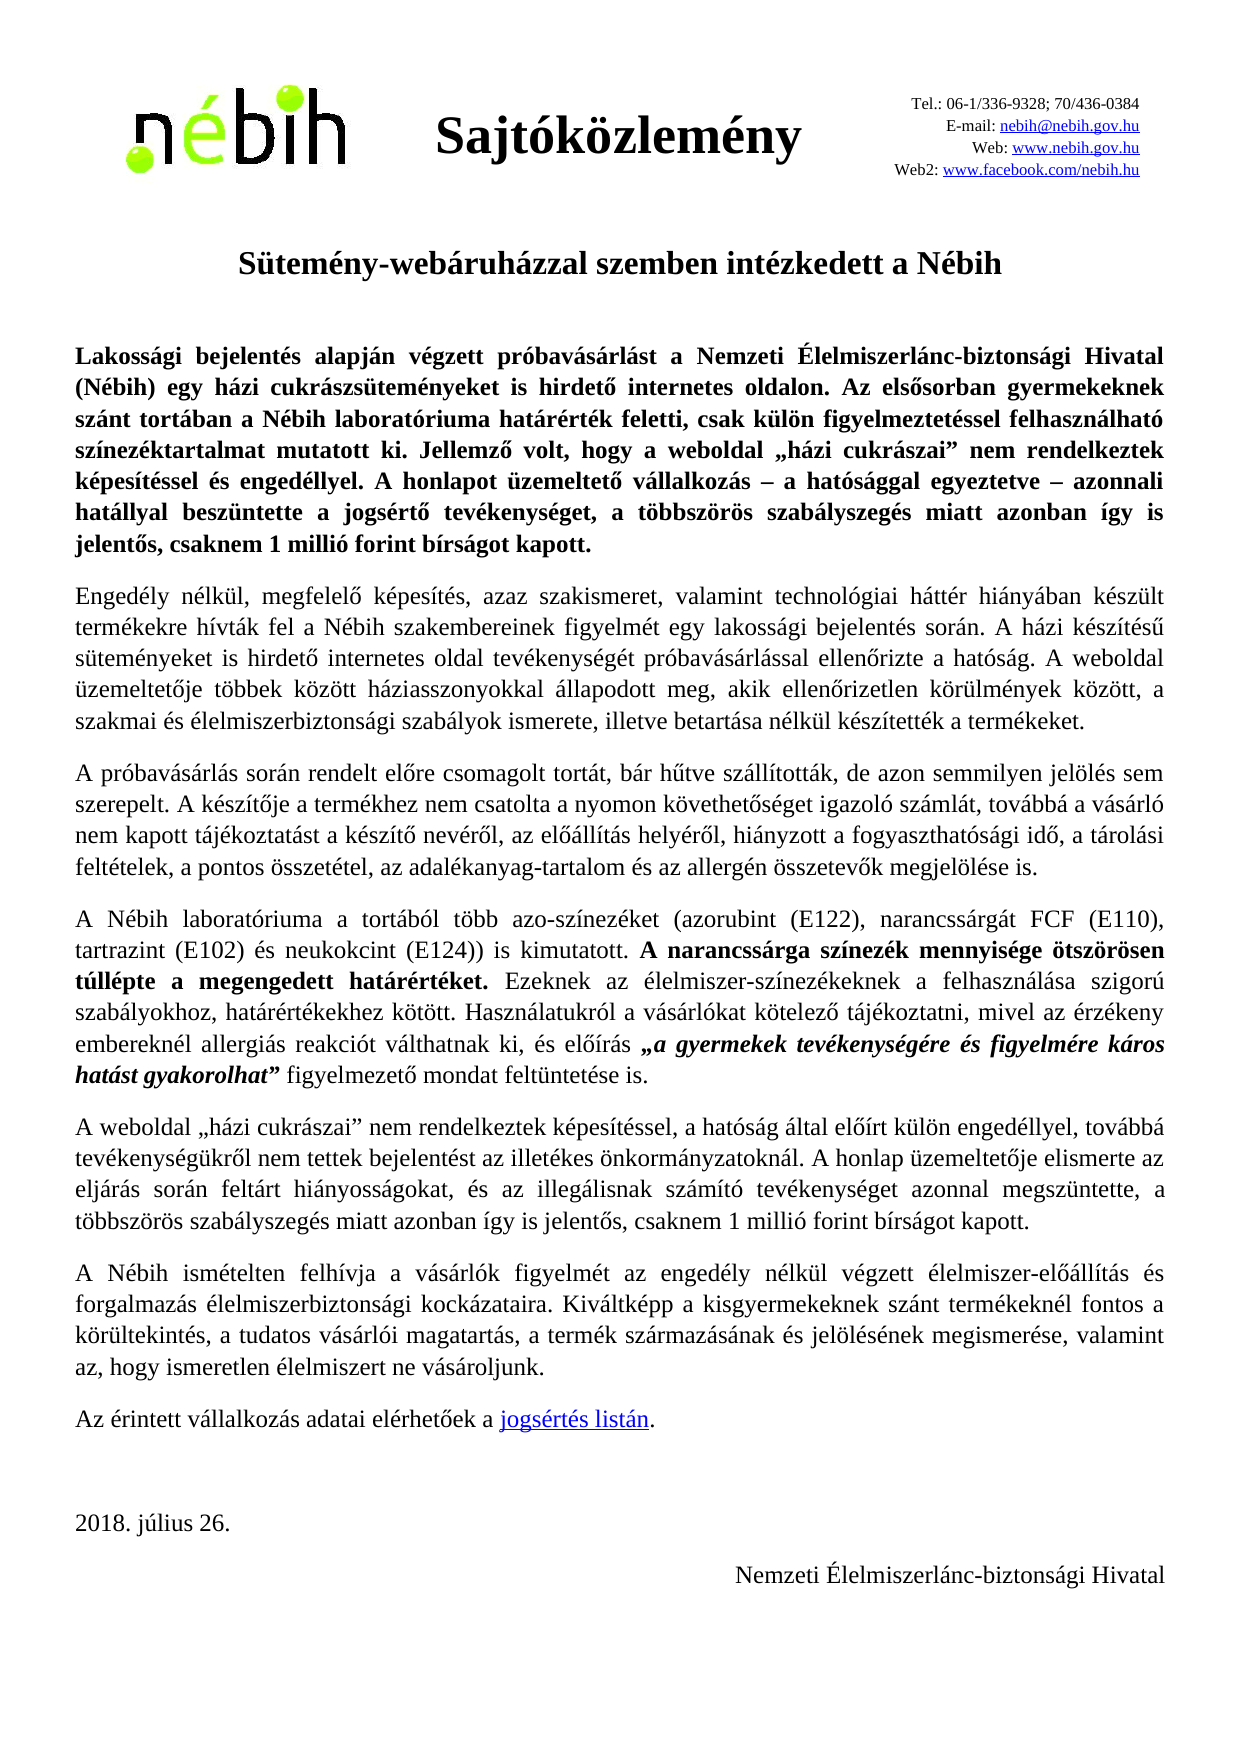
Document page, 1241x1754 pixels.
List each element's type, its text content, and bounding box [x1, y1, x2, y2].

text A próbavásárlás során rendelt előre csomagolt tortát, bár hűtve szállították, de azon semmilyen jelölés sem szerepelt. A készítője a termékhez nem csatolta a nyomon követhetőséget igazoló számlát, továbbá a vásárló nem kapott tájékoztatást a készítő nevéről, az előállítás helyéről, hiányzott a fogyaszthatósági idő, a tárolási feltételek, a pontos összetétel, az adalékanyag-tartalom és az allergén összetevők megjelölése is. [75, 756, 1165, 881]
text Lakossági bejelentés alapján végzett próbavásárlást a Nemzeti Élelmiszerlánc-biztonsági Hivatal (Nébih) egy házi cukrászsüteményeket is hirdető internetes oldalon. Az elsősorban gyermekeknek szánt tortában a Nébih laboratóriuma határérték feletti, csak külön figyelmeztetéssel felhasználható színezéktartalmat mutatott ki. Jellemző volt, hogy a weboldal „házi cukrászai” nem rendelkeztek képesítéssel és engedéllyel. A honlapot üzemeltető vállalkozás – a hatósággal egyeztetve – azonnali hatállyal beszüntette a jogsértő tevékenységet, a többszörös szabályszegés miatt azonban így is jelentős, csaknem 1 millió forint bírságot kapott. [75, 339, 1165, 558]
text 2018. július 26. [75, 1506, 1165, 1537]
picture [112, 69, 361, 186]
text Nemzeti Élelmiszerlánc-biztonsági Hivatal [75, 1558, 1165, 1589]
text A weboldal „házi cukrászai” nem rendelkeztek képesítéssel, a hatóság által előírt külön engedéllyel, továbbá tevékenységükről nem tettek bejelentést az illetékes önkormányzatoknál. A honlap üzemeltetője elismerte az eljárás során feltárt hiányosságokat, és az illegálisnak számító tevékenységet azonnal megszüntette, a többszörös szabályszegés miatt azonban így is jelentős, csaknem 1 millió forint bírságot kapott. [75, 1110, 1165, 1235]
text A Nébih ismételten felhívja a vásárlók figyelmét az engedély nélkül végzett élelmiszer-előállítás és forgalmazás élelmiszerbiztonsági kockázataira. Kiváltképp a kisgyermekeknek szánt termékeknél fontos a körültekintés, a tudatos vásárlói magatartás, a termék származásának és jelölésének megismerése, valamint az, hogy ismeretlen élelmiszert ne vásároljunk. [75, 1256, 1165, 1381]
text Engedély nélkül, megfelelő képesítés, azaz szakismeret, valamint technológiai háttér hiányában készült termékekre hívták fel a Nébih szakembereinek figyelmét egy lakossági bejelentés során. A házi készítésű süteményeket is hirdető internetes oldal tevékenységét próbavásárlással ellenőrizte a hatóság. A weboldal üzemeltetője többek között háziasszonyokkal állapodott meg, akik ellenőrizetlen körülmények között, a szakmai és élelmiszerbiztonsági szabályok ismerete, illetve betartása nélkül készítették a termékeket. [75, 579, 1165, 735]
text Az érintett vállalkozás adatai elérhetőek a jogsértés listán. [75, 1402, 1165, 1433]
text A Nébih laboratóriuma a tortából több azo-színezéket (azorubint (E122), narancssárgát FCF (E110), tartrazint (E102) és neukokcint (E124)) is kimutatott. A narancssárga színezék mennyisége ötszörösen túllépte a megengedett határértéket. Ezeknek az élelmiszer-színezékeknek a felhasználása szigorú szabályokhoz, határértékekhez kötött. Használatukról a vásárlókat kötelező tájékoztatni, mivel az érzékeny embereknél allergiás reakciót válthatnak ki, és előírás „a gyermekek tevékenységére és figyelmére káros hatást gyakorolhat” figyelmezető mondat feltüntetése is. [75, 902, 1165, 1089]
text Sütemény-webáruházzal szemben intézkedett a Nébih [75, 243, 1165, 282]
